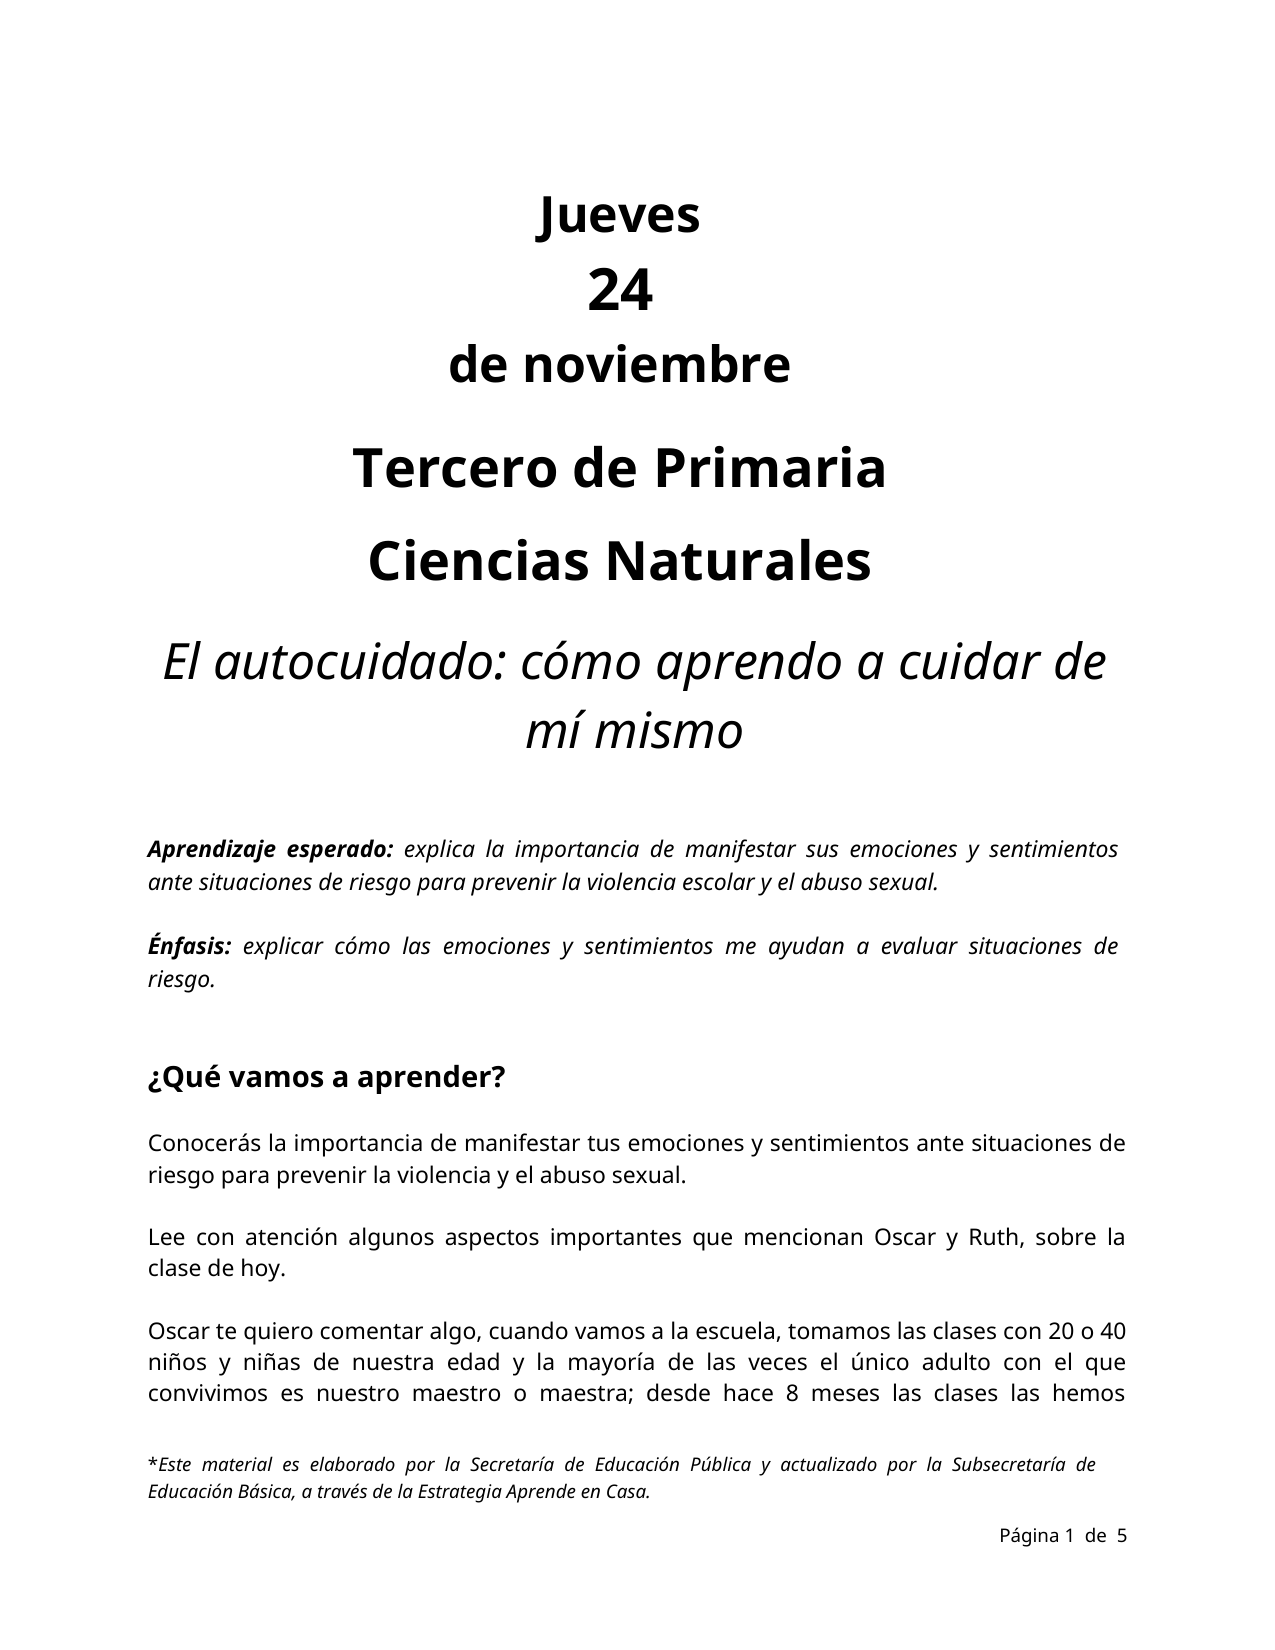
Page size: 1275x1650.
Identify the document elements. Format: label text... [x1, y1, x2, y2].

text Aprendizaje esperado: explica la importancia de manifestar sus emociones y sentimientos ante situaciones de riesgo para prevenir la violencia escolar y el abuso sexual. [148, 831, 1122, 897]
text Lee con atención algunos aspectos importantes que mencionan Oscar y Ruth, sobre la clase de hoy. [148, 1221, 1127, 1284]
text El autocuidado: cómo aprendo a cuidar de mí mismo [148, 624, 1127, 763]
text 24 [148, 247, 1093, 328]
text Ciencias Naturales [148, 521, 1093, 596]
text de noviembre [148, 328, 1093, 397]
text Jueves [148, 177, 1093, 247]
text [148, 1315, 1127, 1409]
text Tercero de Primaria [148, 428, 1093, 504]
text Énfasis: explicar cómo las emociones y sentimientos me ayudan a evaluar situaciones de riesgo. [148, 928, 1122, 994]
text ¿Qué vamos a aprender? [148, 1056, 1127, 1096]
text Conocerás la importancia de manifestar tus emociones y sentimientos ante situaciones de riesgo para prevenir la violencia y el abuso sexual. [148, 1127, 1127, 1190]
